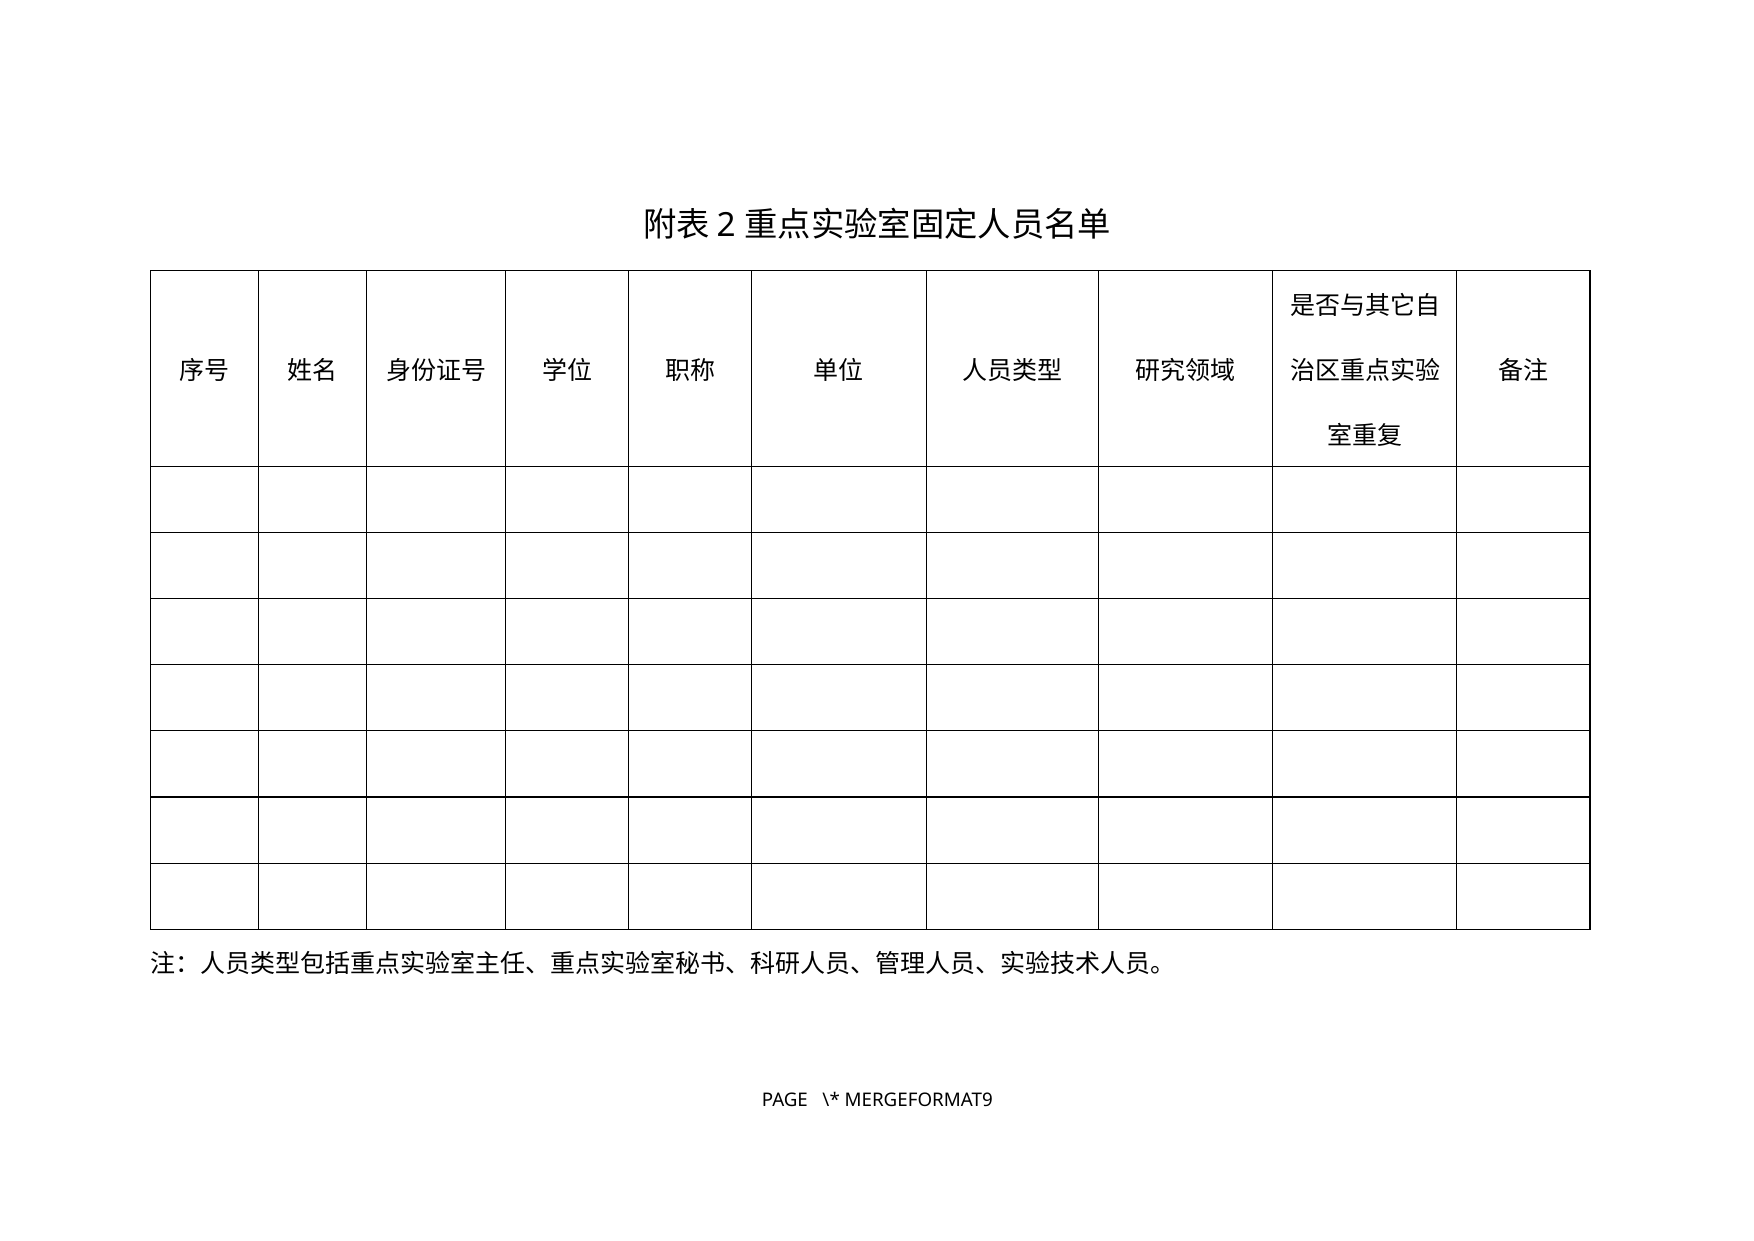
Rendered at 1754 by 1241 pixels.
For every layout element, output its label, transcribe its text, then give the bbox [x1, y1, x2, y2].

table_cell [752, 665, 926, 730]
table_cell [506, 731, 628, 796]
table_cell [151, 731, 258, 796]
table_cell [506, 798, 628, 862]
table_header 身份证号 [367, 271, 505, 466]
table_cell [367, 798, 505, 862]
table_cell [927, 665, 1098, 730]
table_cell [752, 798, 926, 862]
table_cell [506, 665, 628, 730]
table_cell [259, 864, 366, 928]
table_cell [1099, 864, 1272, 928]
table_cell [1099, 533, 1272, 598]
table_cell [151, 864, 258, 928]
table_cell [629, 665, 751, 730]
table_cell [1273, 665, 1456, 730]
table_cell [1273, 467, 1456, 532]
table_cell [1273, 798, 1456, 862]
table_cell [752, 467, 926, 532]
table_cell [367, 467, 505, 532]
table_cell [151, 665, 258, 730]
table_header 学位 [506, 271, 628, 466]
table_cell [506, 533, 628, 598]
table_header 是否与其它自治区重点实验室重复 [1273, 271, 1456, 466]
table_cell [927, 533, 1098, 598]
table_cell [1273, 533, 1456, 598]
table_header 人员类型 [927, 271, 1098, 466]
table_cell [259, 731, 366, 796]
table_cell [367, 599, 505, 664]
table_cell [629, 467, 751, 532]
table_cell [367, 864, 505, 928]
table_cell [1099, 665, 1272, 730]
table_cell [1099, 599, 1272, 664]
table_cell [1457, 864, 1589, 928]
table_cell [927, 599, 1098, 664]
table_cell [259, 798, 366, 862]
table_cell [259, 533, 366, 598]
table_cell [629, 731, 751, 796]
table_cell [367, 731, 505, 796]
table_cell [151, 533, 258, 598]
table_cell [367, 665, 505, 730]
table_cell [629, 798, 751, 862]
table_cell [1099, 798, 1272, 862]
table_cell [752, 731, 926, 796]
table_cell [752, 599, 926, 664]
table_cell [151, 467, 258, 532]
table_header 单位 [752, 271, 926, 466]
table_cell [927, 467, 1098, 532]
table_cell [1099, 731, 1272, 796]
table_header 备注 [1457, 271, 1589, 466]
table_cell [1273, 599, 1456, 664]
table_cell [1457, 731, 1589, 796]
table_cell [1457, 467, 1589, 532]
table_cell [1273, 864, 1456, 928]
text 注：人员类型包括重点实验室主任、重点实验室秘书、科研人员、管理人员、实验技术人员。 [150, 929, 1604, 994]
table_cell [367, 533, 505, 598]
table_cell [259, 467, 366, 532]
table_header 职称 [629, 271, 751, 466]
table_cell [629, 599, 751, 664]
table_cell [629, 533, 751, 598]
table_cell [259, 665, 366, 730]
table_cell [151, 798, 258, 862]
table_header 研究领域 [1099, 271, 1272, 466]
table_cell [927, 864, 1098, 928]
table_cell [752, 533, 926, 598]
table_cell [259, 599, 366, 664]
text 附表2 重点实验室固定人员名单 [150, 198, 1604, 246]
table_cell [506, 467, 628, 532]
table_cell [927, 798, 1098, 862]
table_cell [927, 731, 1098, 796]
table_cell [506, 599, 628, 664]
table_cell [1457, 599, 1589, 664]
table_cell [506, 864, 628, 928]
table_cell [1099, 467, 1272, 532]
table_cell [1273, 731, 1456, 796]
table_cell [151, 599, 258, 664]
table_header 姓名 [259, 271, 366, 466]
table_cell [1457, 533, 1589, 598]
table_cell [629, 864, 751, 928]
table_cell [1457, 665, 1589, 730]
table_cell [1457, 798, 1589, 862]
table_header 序号 [151, 271, 258, 466]
table_cell [752, 864, 926, 928]
